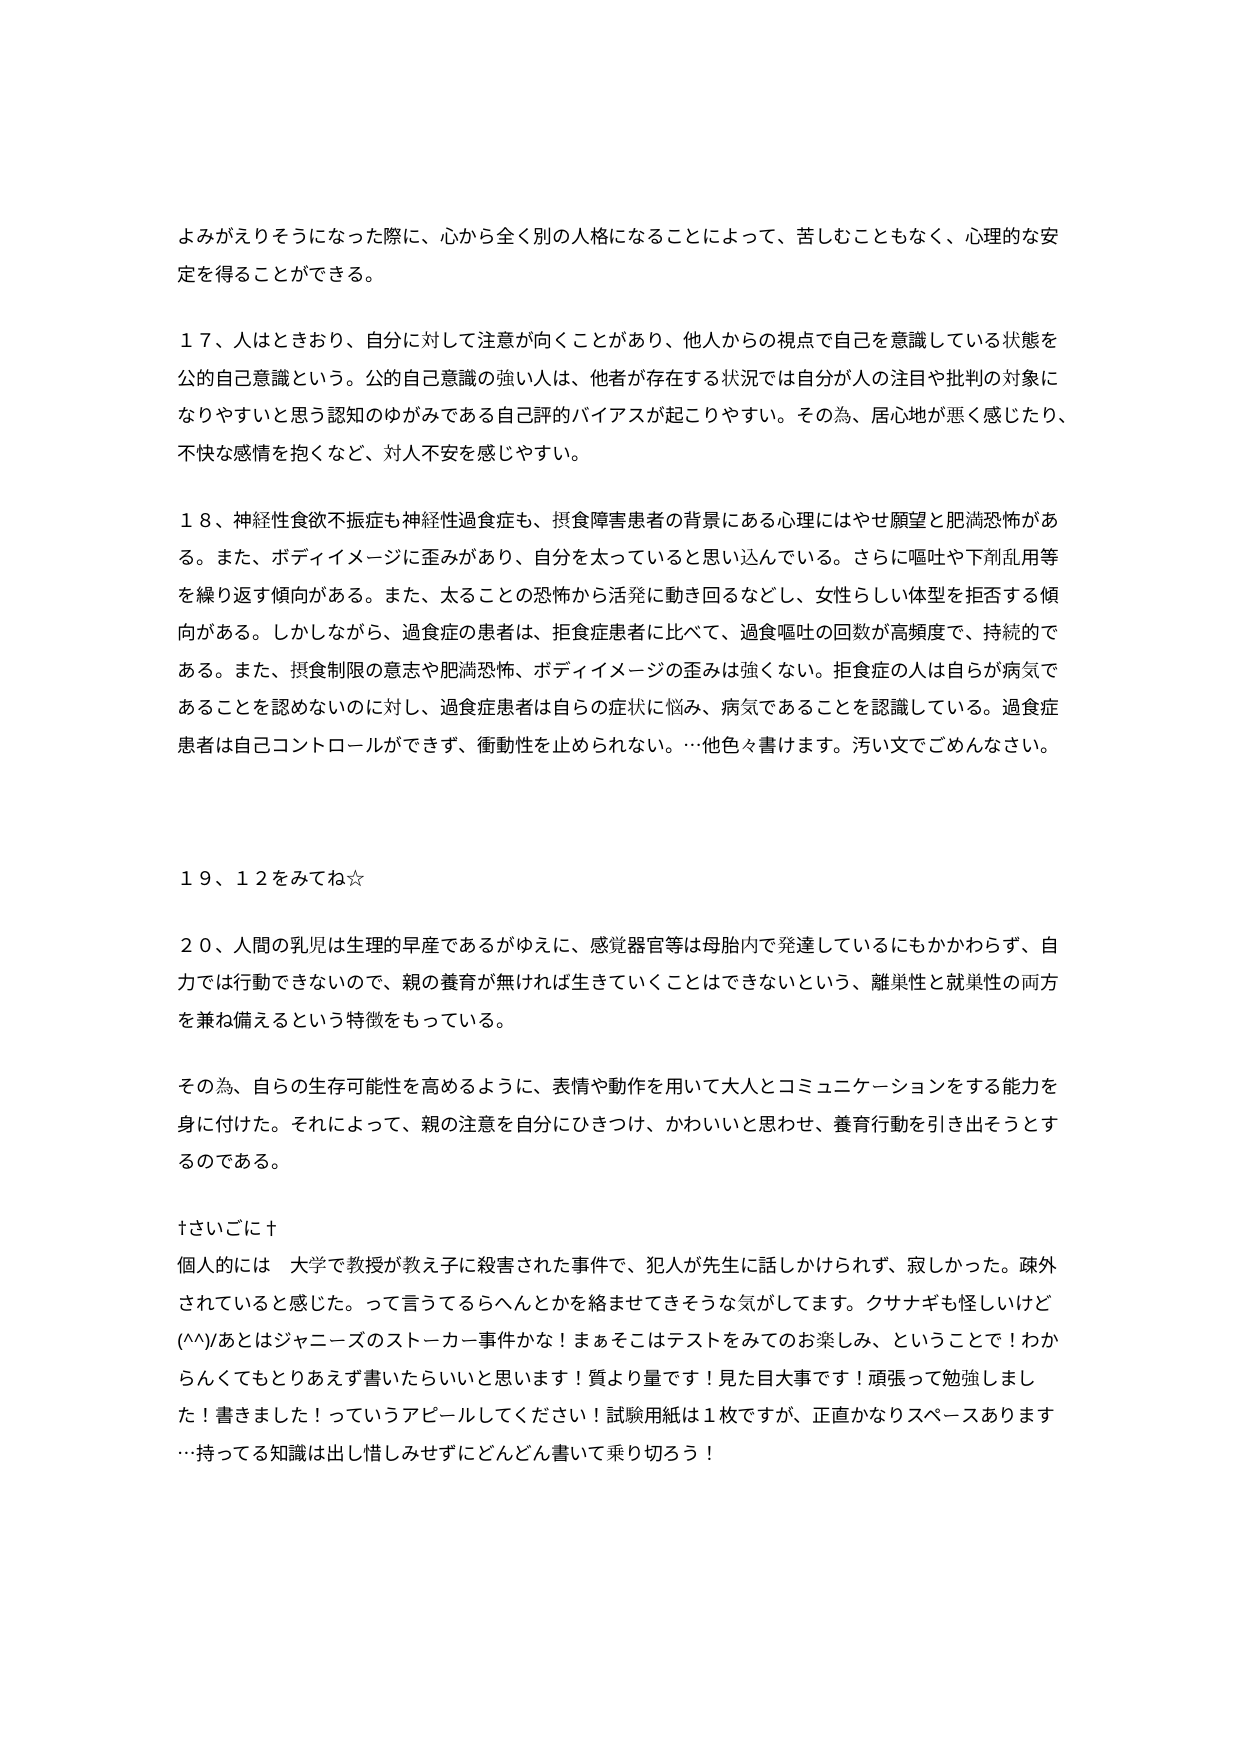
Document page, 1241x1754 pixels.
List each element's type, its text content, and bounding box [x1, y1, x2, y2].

text １９、１２をみてね☆ [177, 858, 1063, 896]
text その為、自らの生存可能性を高めるように、表情や動作を用いて大人とコミュニケーションをする能力を身に付けた。それによって、親の注意を自分にひきつけ、かわいいと思わせ、養育行動を引き出そうとするのである。 [177, 1067, 1063, 1179]
text 個人的には 大学で教授が教え子に殺害された事件で、犯人が先生に話しかけられず、寂しかった。疎外されていると感じた。って言うてるらへんとかを絡ませてきそうな気がしてます。クサナギも怪しいけど(^^)/あとはジャニーズのストーカー事件かな！まぁそこはテストをみてのお楽しみ、ということで！わからんくてもとりあえず書いたらいいと思います！質より量です！見た目大事です！頑張って勉強しました！書きました！っていうアピールしてください！試験用紙は１枚ですが、正直かなりスペースあります…持ってる知識は出し惜しみせずにどんどん書いて乗り切ろう！ [177, 1246, 1063, 1471]
text １７、人はときおり、自分に対して注意が向くことがあり、他人からの視点で自己を意識している状態を公的自己意識という。公的自己意識の強い人は、他者が存在する状況では自分が人の注目や批判の対象になりやすいと思う認知のゆがみである自己評的バイアスが起こりやすい。その為、居心地が悪く感じたり、不快な感情を抱くなど、対人不安を感じやすい。 [177, 321, 1063, 471]
text ２０、人間の乳児は生理的早産であるがゆえに、感覚器官等は母胎内で発達しているにもかかわらず、自力では行動できないので、親の養育が無ければ生きていくことはできないという、離巣性と就巣性の両方を兼ね備えるという特徴をもっている。 [177, 925, 1063, 1038]
text １８、神経性食欲不振症も神経性過食症も、摂食障害患者の背景にある心理にはやせ願望と肥満恐怖がある。また、ボディイメージに歪みがあり、自分を太っていると思い込んでいる。さらに嘔吐や下剤乱用等を繰り返す傾向がある。また、太ることの恐怖から活発に動き回るなどし、女性らしい体型を拒否する傾向がある。しかしながら、過食症の患者は、拒食症患者に比べて、過食嘔吐の回数が高頻度で、持続的である。また、摂食制限の意志や肥満恐怖、ボディイメージの歪みは強くない。拒食症の人は自らが病気であることを認めないのに対し、過食症患者は自らの症状に悩み、病気であることを認識している。過食症患者は自己コントロールができず、衝動性を止められない。…他色々書けます。汚い文でごめんなさい。 [177, 500, 1063, 763]
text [177, 217, 1063, 292]
text †さいごに† [177, 1208, 1063, 1246]
